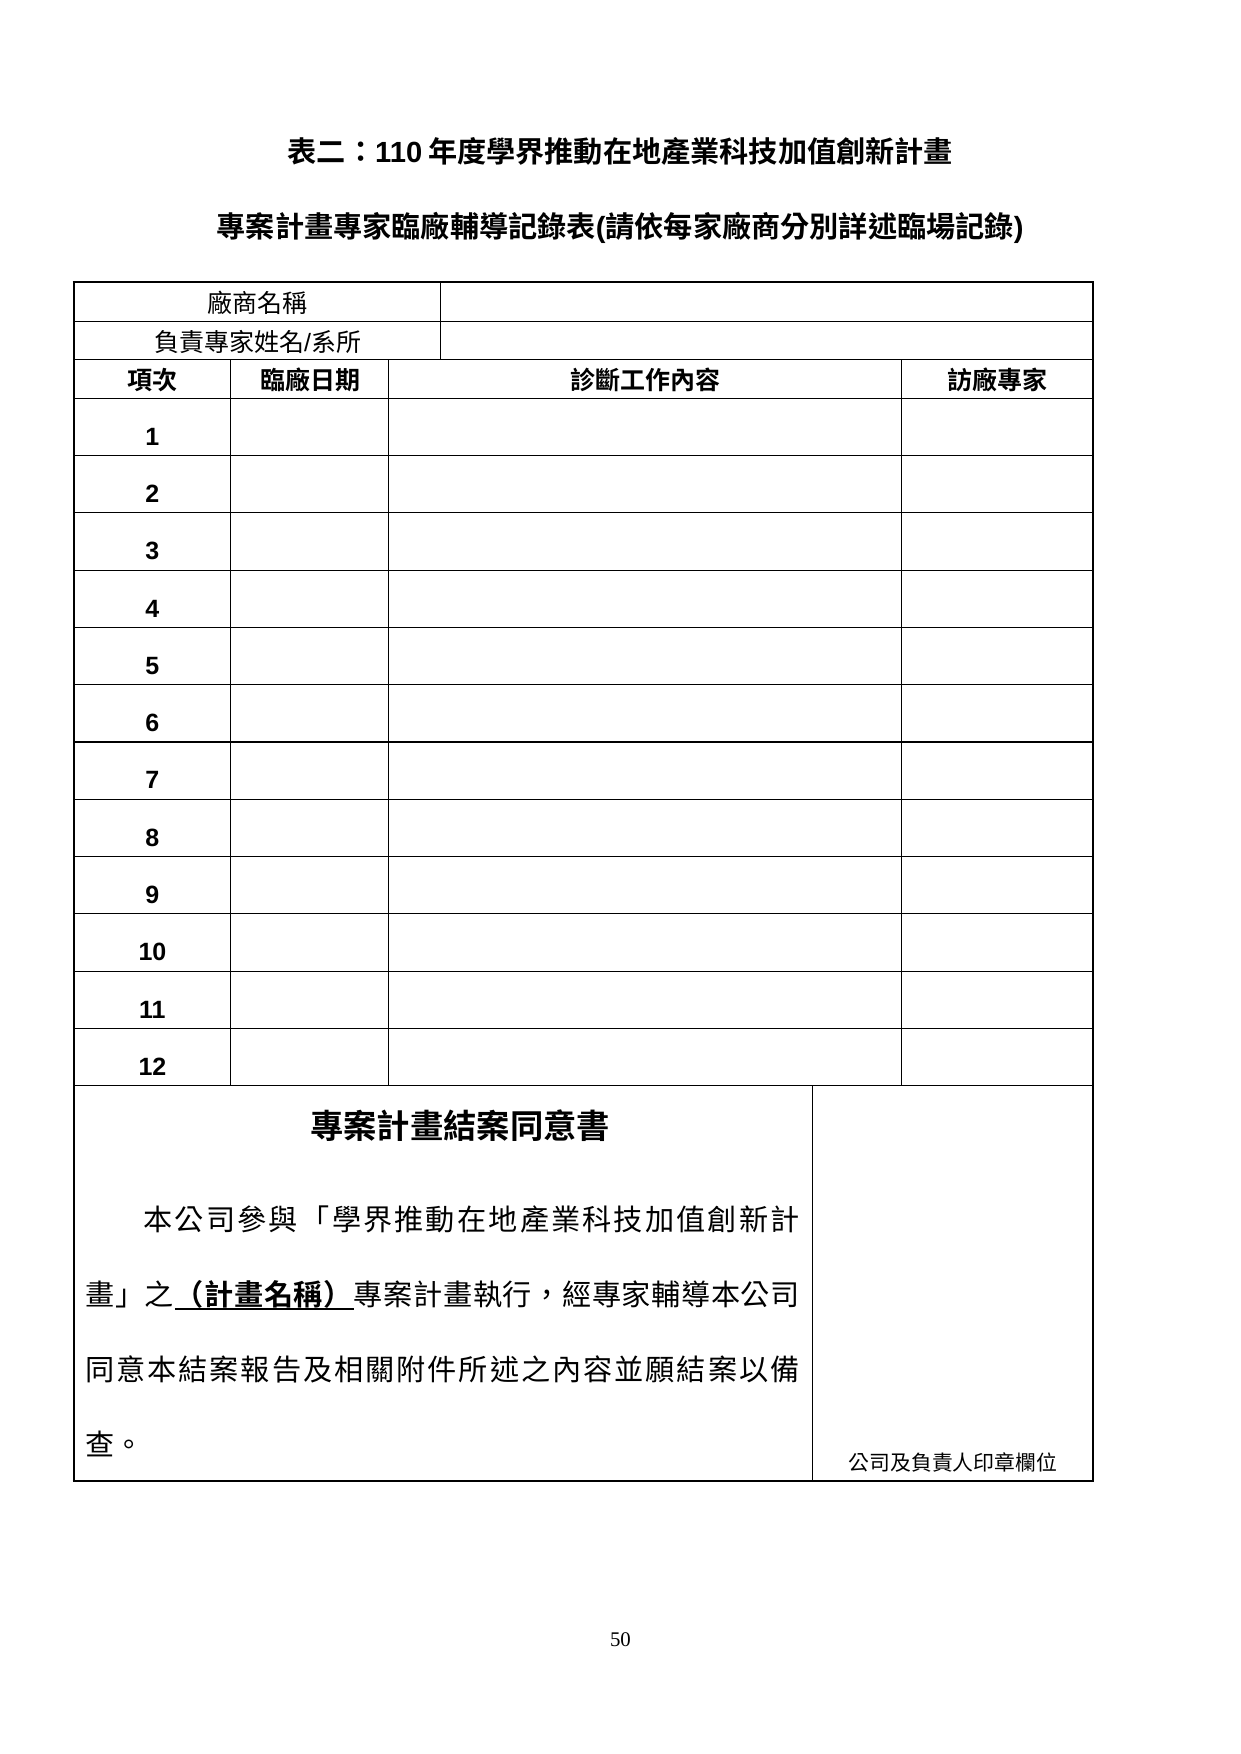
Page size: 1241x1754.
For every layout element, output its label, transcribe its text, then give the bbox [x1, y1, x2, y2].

table_cell [902, 399, 1092, 455]
table_cell [902, 743, 1092, 799]
table_cell [231, 456, 388, 512]
table_cell [231, 571, 388, 627]
table_cell 3 [75, 513, 230, 569]
table_header [441, 283, 1092, 321]
table_cell [902, 685, 1092, 741]
table_cell [902, 1029, 1092, 1085]
table_cell [231, 399, 388, 455]
table_cell 5 [75, 628, 230, 684]
table_cell [902, 857, 1092, 913]
table_cell 項次 [75, 360, 230, 398]
table_cell 2 [75, 456, 230, 512]
table_cell [441, 322, 1092, 359]
table_cell [389, 857, 901, 913]
table_cell [231, 685, 388, 741]
table_cell [231, 972, 388, 1028]
table_cell [389, 800, 901, 856]
table_cell [389, 399, 901, 455]
table_cell 8 [75, 800, 230, 856]
table_cell 訪廠專家 [902, 360, 1092, 398]
table_cell [902, 571, 1092, 627]
table_cell [902, 914, 1092, 971]
table_cell 11 [75, 972, 230, 1028]
table_cell 診斷工作內容 [389, 360, 901, 398]
table_cell [389, 571, 901, 627]
table_cell [902, 456, 1092, 512]
table_cell [231, 513, 388, 569]
table_cell [231, 857, 388, 913]
table_cell 6 [75, 685, 230, 741]
table_cell [902, 513, 1092, 569]
table_cell [389, 972, 901, 1028]
table_cell [231, 914, 388, 971]
text 表二：110年度學界推動在地產業科技加值創新計畫 [118, 112, 1122, 187]
table_cell 7 [75, 743, 230, 799]
text 專案計畫專家臨廠輔導記錄表(請依每家廠商分別詳述臨場記錄) [117, 187, 1122, 262]
table_cell [389, 1029, 901, 1085]
table_cell [902, 628, 1092, 684]
table_cell 9 [75, 857, 230, 913]
table_cell [389, 456, 901, 512]
table_cell [231, 743, 388, 799]
table_cell 12 [75, 1029, 230, 1085]
table_cell [231, 628, 388, 684]
table_cell [389, 685, 901, 741]
table_cell [902, 800, 1092, 856]
table_cell [389, 513, 901, 569]
table_cell [231, 800, 388, 856]
table_cell 負責專家姓名/系所 [75, 322, 440, 359]
table_header 廠商名稱 [75, 283, 440, 321]
table_cell 10 [75, 914, 230, 971]
table_cell [389, 743, 901, 799]
table_cell 4 [75, 571, 230, 627]
table_cell 臨廠日期 [231, 360, 388, 398]
table_cell 1 [75, 399, 230, 455]
table_cell 公司及負責人印章欄位 [813, 1086, 1092, 1480]
table_cell 專案計畫結案同意書 本公司參與「學界推動在地產業科技加值創新計畫」之（計畫名稱）專案計畫執行，經專家輔導本公司同意本結案報告及相關附件所述之內容並願結案以備查。 [75, 1086, 812, 1480]
table_cell [389, 628, 901, 684]
table_cell [389, 914, 901, 971]
table_cell [902, 972, 1092, 1028]
table_cell [231, 1029, 388, 1085]
